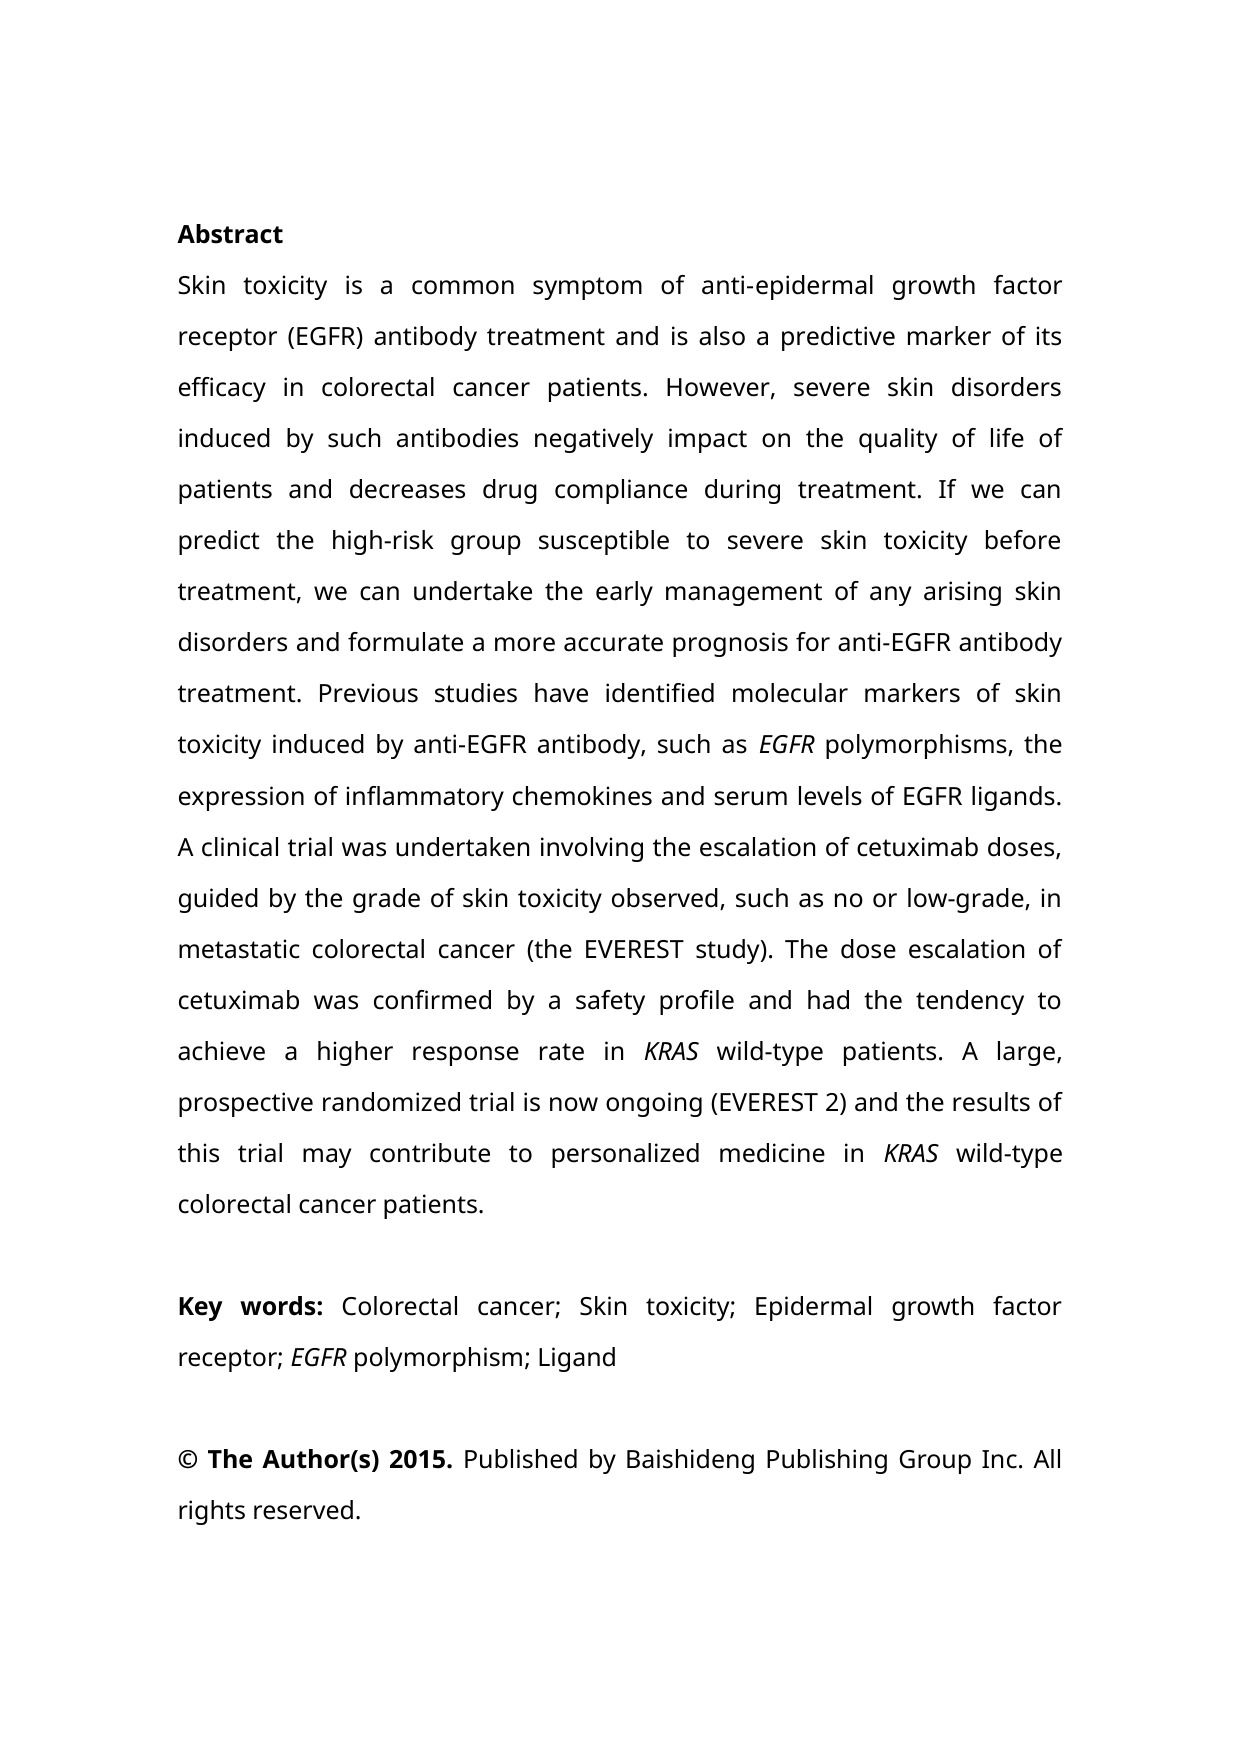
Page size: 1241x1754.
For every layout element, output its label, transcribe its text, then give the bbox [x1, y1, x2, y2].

text © The Author(s) 2015. Published by Baishideng Publishing Group Inc. All rights reserved. [177, 1442, 1063, 1527]
text Key words: Colorectal cancer; Skin toxicity; Epidermal growth factor receptor; EGFR polymorphism; Ligand [177, 1289, 1063, 1374]
text Skin toxicity is a common symptom of anti-epidermal growth factor receptor (EGFR) antibody treatment and is also a predictive marker of its efficacy in colorectal cancer patients. However, severe skin disorders induced by such antibodies negatively impact on the quality of life of patients and decreases drug compliance during treatment. If we can predict the high-risk group susceptible to severe skin toxicity before treatment, we can undertake the early management of any arising skin disorders and formulate a more accurate prognosis for anti-EGFR antibody treatment. Previous studies have identified molecular markers of skin toxicity induced by anti-EGFR antibody, such as EGFR polymorphisms, the expression of inflammatory chemokines and serum levels of EGFR ligands. A clinical trial was undertaken involving the escalation of cetuximab doses, guided by the grade of skin toxicity observed, such as no or low-grade, in metastatic colorectal cancer (the EVEREST study). The dose escalation of cetuximab was confirmed by a safety profile and had the tendency to achieve a higher response rate in KRAS wild-type patients. A large, prospective randomized trial is now ongoing (EVEREST 2) and the results of this trial may contribute to personalized medicine in KRAS wild-type colorectal cancer patients. [177, 268, 1063, 1221]
text Abstract [177, 217, 1063, 251]
